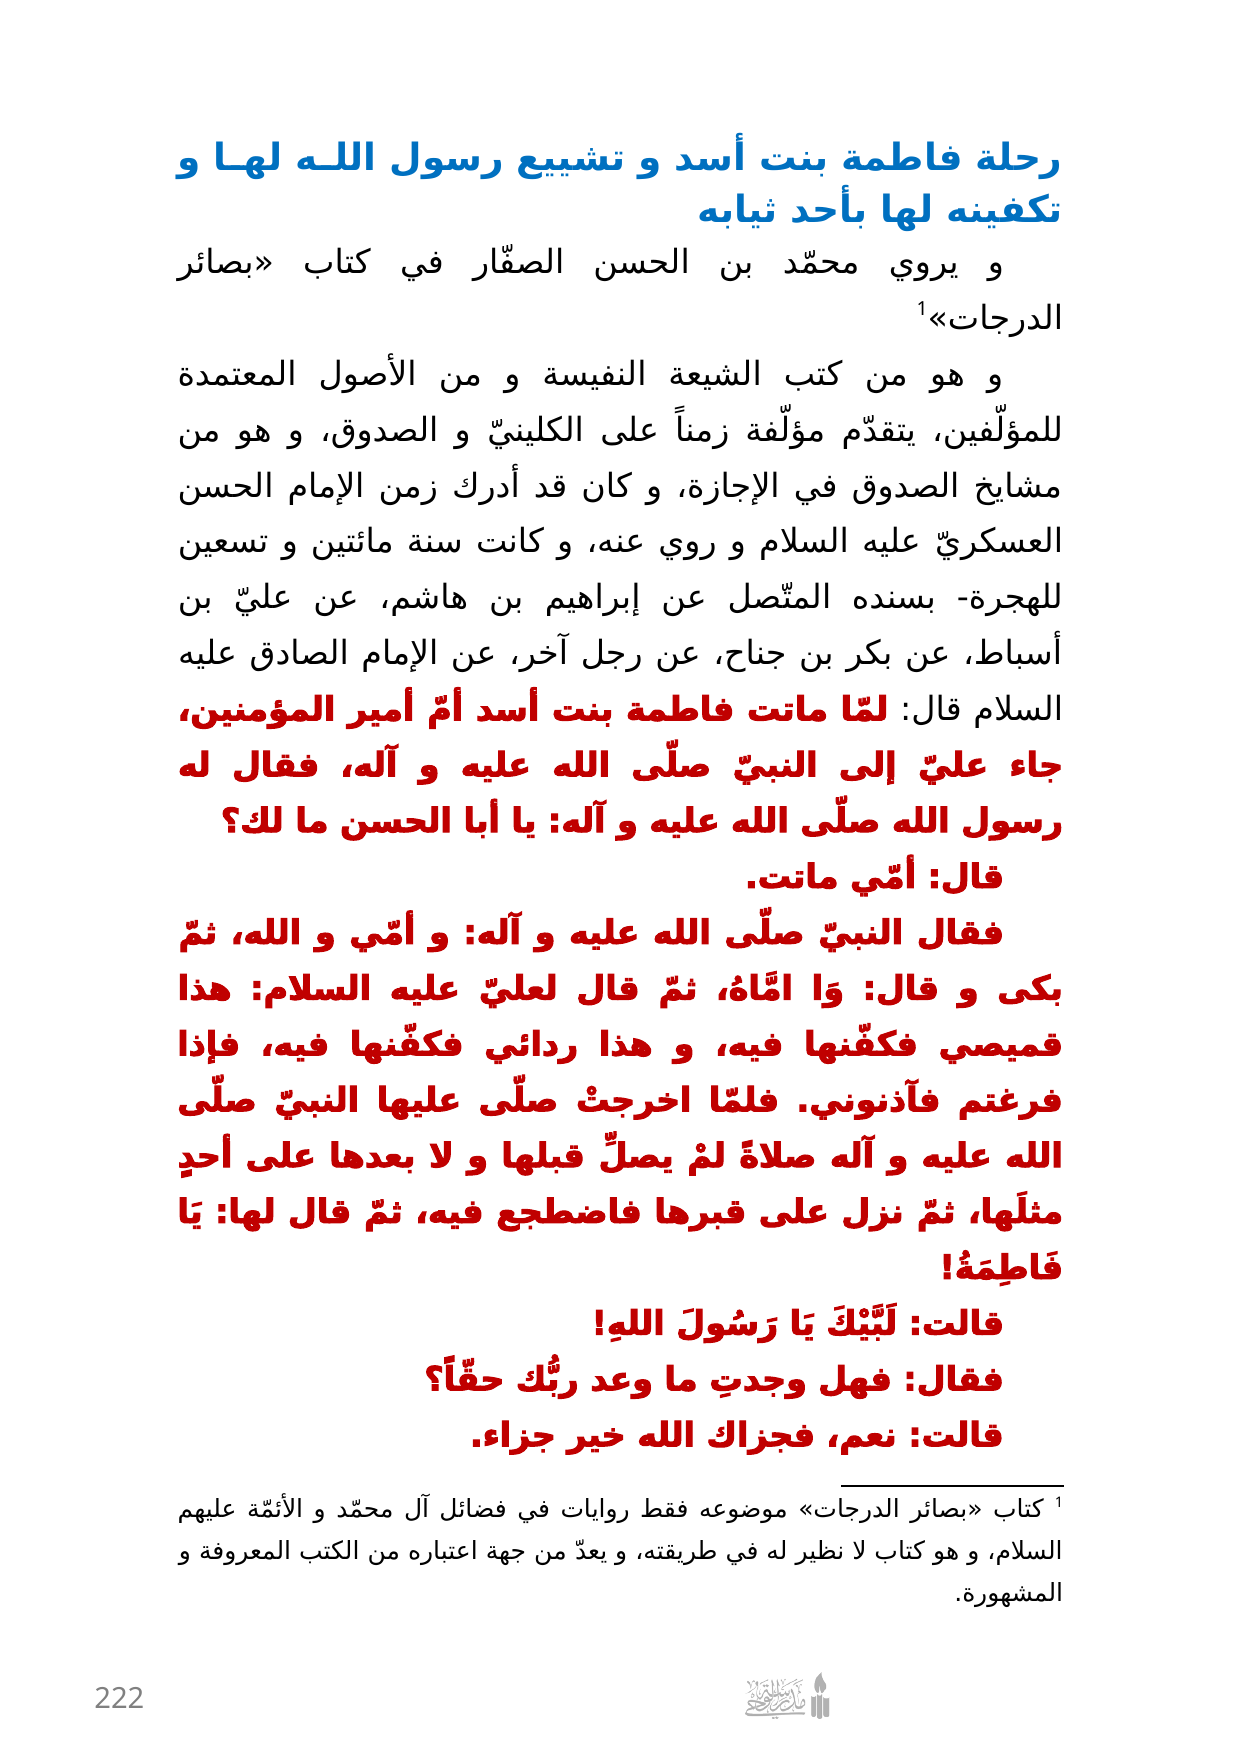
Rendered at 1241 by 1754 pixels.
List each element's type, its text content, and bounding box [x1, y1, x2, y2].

text و هو من كتب الشيعة النفيسة و من الأصول المعتمدة للمؤلّفين، يتقدّم مؤلّفة زمناً على الكلينيّ و الصدوق، و هو من مشايخ الصدوق في الإجازة، و كان قد أدرك زمن الإمام الحسن العسكريّ عليه السلام و روي عنه، و كانت سنة مائتين و تسعين للهجرة- بسنده المتّصل عن إبراهيم بن هاشم، عن عليّ بن أسباط، عن بكر بن جناح، عن رجل آخر، عن الإمام الصادق عليه السلام قال: لمّا ماتت فاطمة بنت أسد أمّ أمير المؤمنين، جاء عليّ إلى النبيّ صلّى الله عليه و آله، فقال له رسول الله صلّى الله عليه و آله: يا أبا الحسن ما لك؟ [177, 352, 1063, 854]
text فقال النبيّ صلّى الله عليه و آله: و أمّي و الله، ثمّ بكى و قال: وَا امَّاهُ، ثمّ قال لعليّ عليه السلام: هذا قميصي فكفّنها فيه، و هذا ردائي فكفّنها فيه، فإذا فرغتم فآذنوني. فلمّا اخرجتْ صلّى عليها النبيّ صلّى الله عليه و آله صلاةً لمْ يصلِّ قبلها و لا بعدها على أحدٍ مثلَها، ثمّ نزل على قبرها فاضطجع فيه، ثمّ قال لها: يَا فَاطِمَةُ! [177, 910, 1063, 1301]
text قالت: نعم، فجزاك الله خير جزاء. [177, 1413, 1063, 1469]
text قال: أمّي ماتت. [177, 854, 1063, 910]
text قالت: لَبَّيْكَ يَا رَسُولَ اللهِ! [177, 1301, 1063, 1357]
title رحلة فاطمة بنت أسد و تشييع رسول الله لها و تكفينه لها بأحد ثيابه‏ [177, 136, 1063, 232]
picture [745, 1672, 830, 1719]
text فقال: فهل وجدتِ ما وعد ربُّك حقّاً؟ [177, 1357, 1063, 1413]
text و يروي محمّد بن الحسن الصفّار في كتاب «بصائر الدرجات» [177, 240, 1063, 352]
